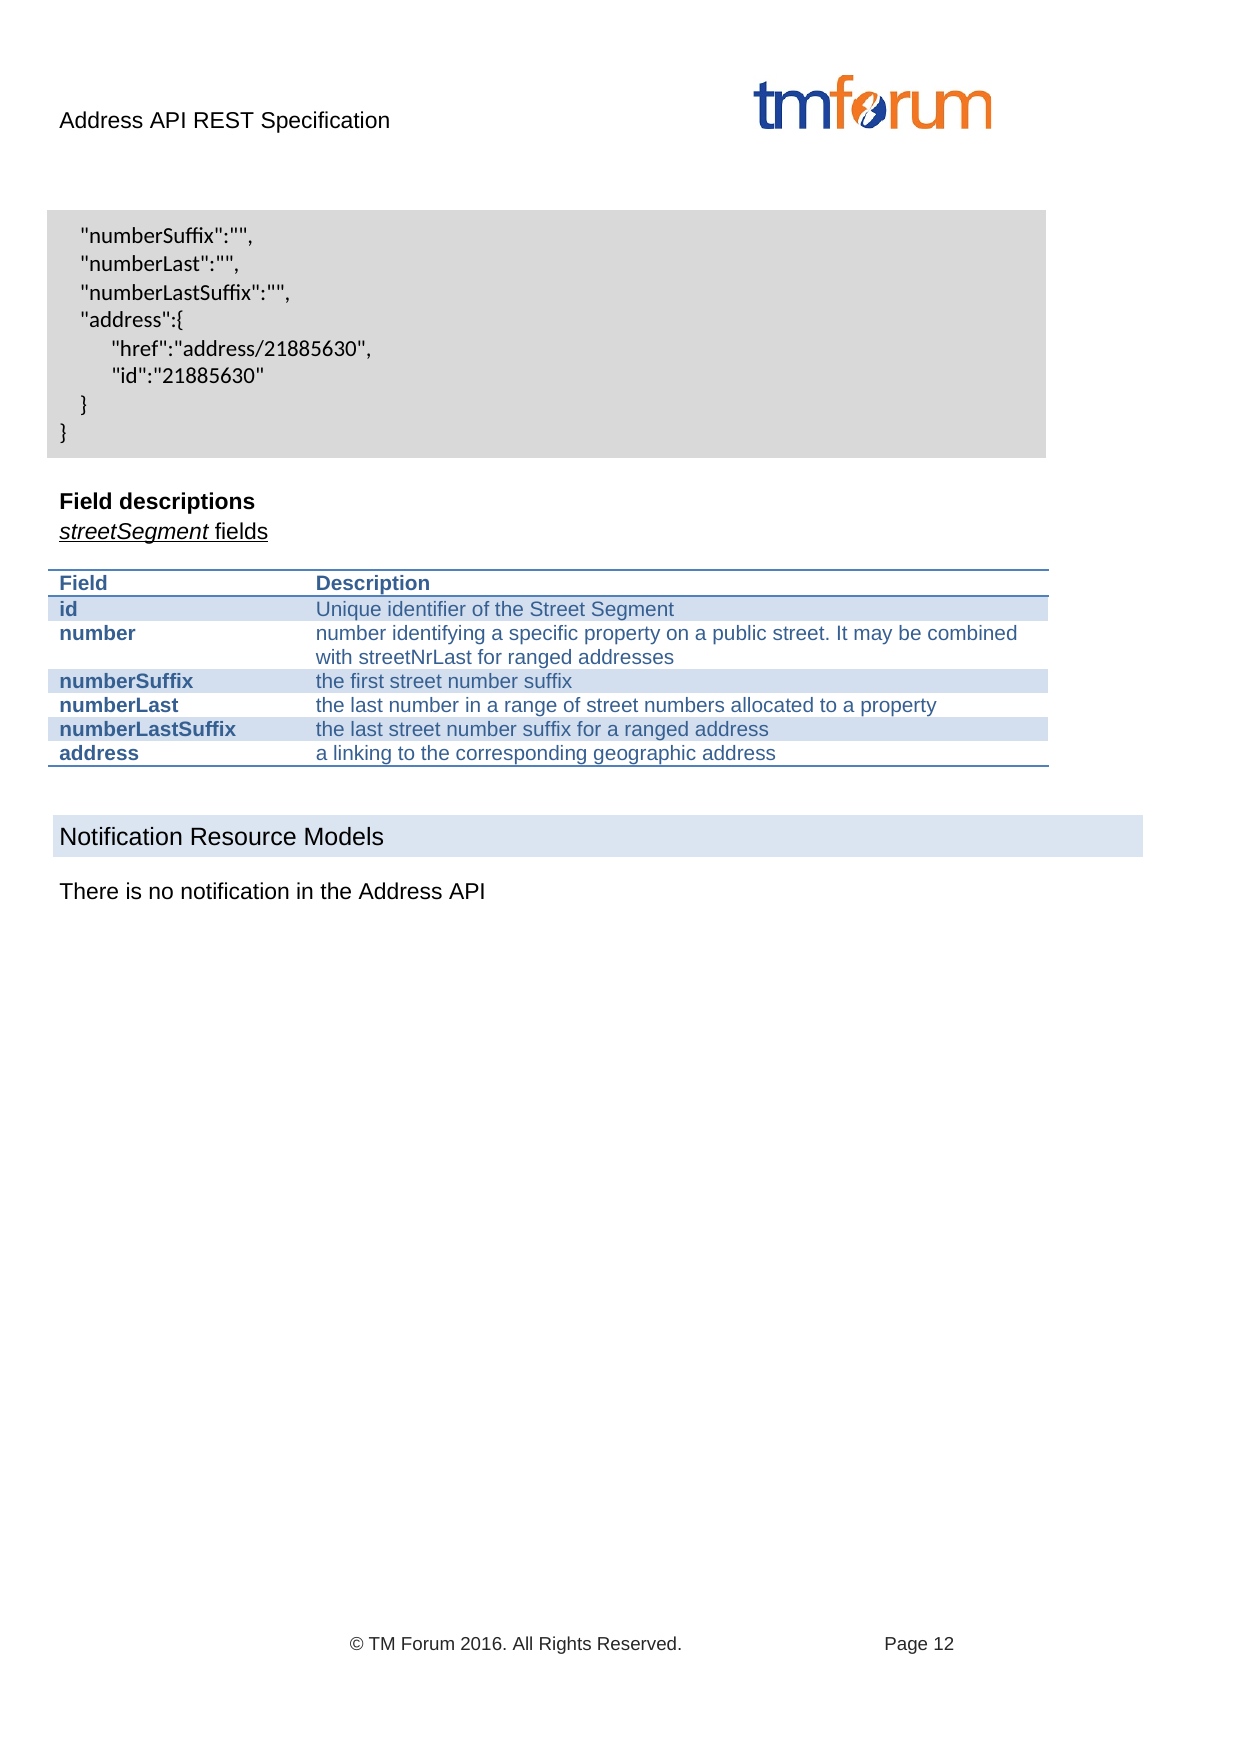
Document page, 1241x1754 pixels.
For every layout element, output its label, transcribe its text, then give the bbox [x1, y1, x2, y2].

table_cell numberSuffix [48, 669, 304, 693]
table_cell the first street number suffix [304, 669, 1048, 693]
table_cell the last street number suffix for a ranged address [304, 717, 1048, 741]
table_cell numberLast [48, 693, 304, 717]
subtitle Notification Resource Models [59, 822, 1137, 850]
table_cell number identifying a specific property on a public street. It may be combined with streetNrLast for ranged addresses [304, 621, 1048, 669]
table_cell Unique identifier of the Street Segment [304, 597, 1048, 621]
table_header Description [304, 571, 1048, 595]
table_cell number [48, 621, 304, 669]
text streetSegment fields [59, 518, 1137, 544]
table_cell id [48, 597, 304, 621]
table_cell numberLastSuffix [48, 717, 304, 741]
table_cell a linking to the corresponding geographic address [304, 741, 1048, 765]
picture [753, 75, 992, 129]
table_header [47, 210, 1046, 458]
table_cell address [48, 741, 304, 765]
table_cell the last number in a range of street numbers allocated to a property [304, 693, 1048, 717]
list There is no notification in the Address API [59, 878, 1137, 904]
table_header Field [48, 571, 304, 595]
text Field descriptions [59, 488, 1137, 514]
